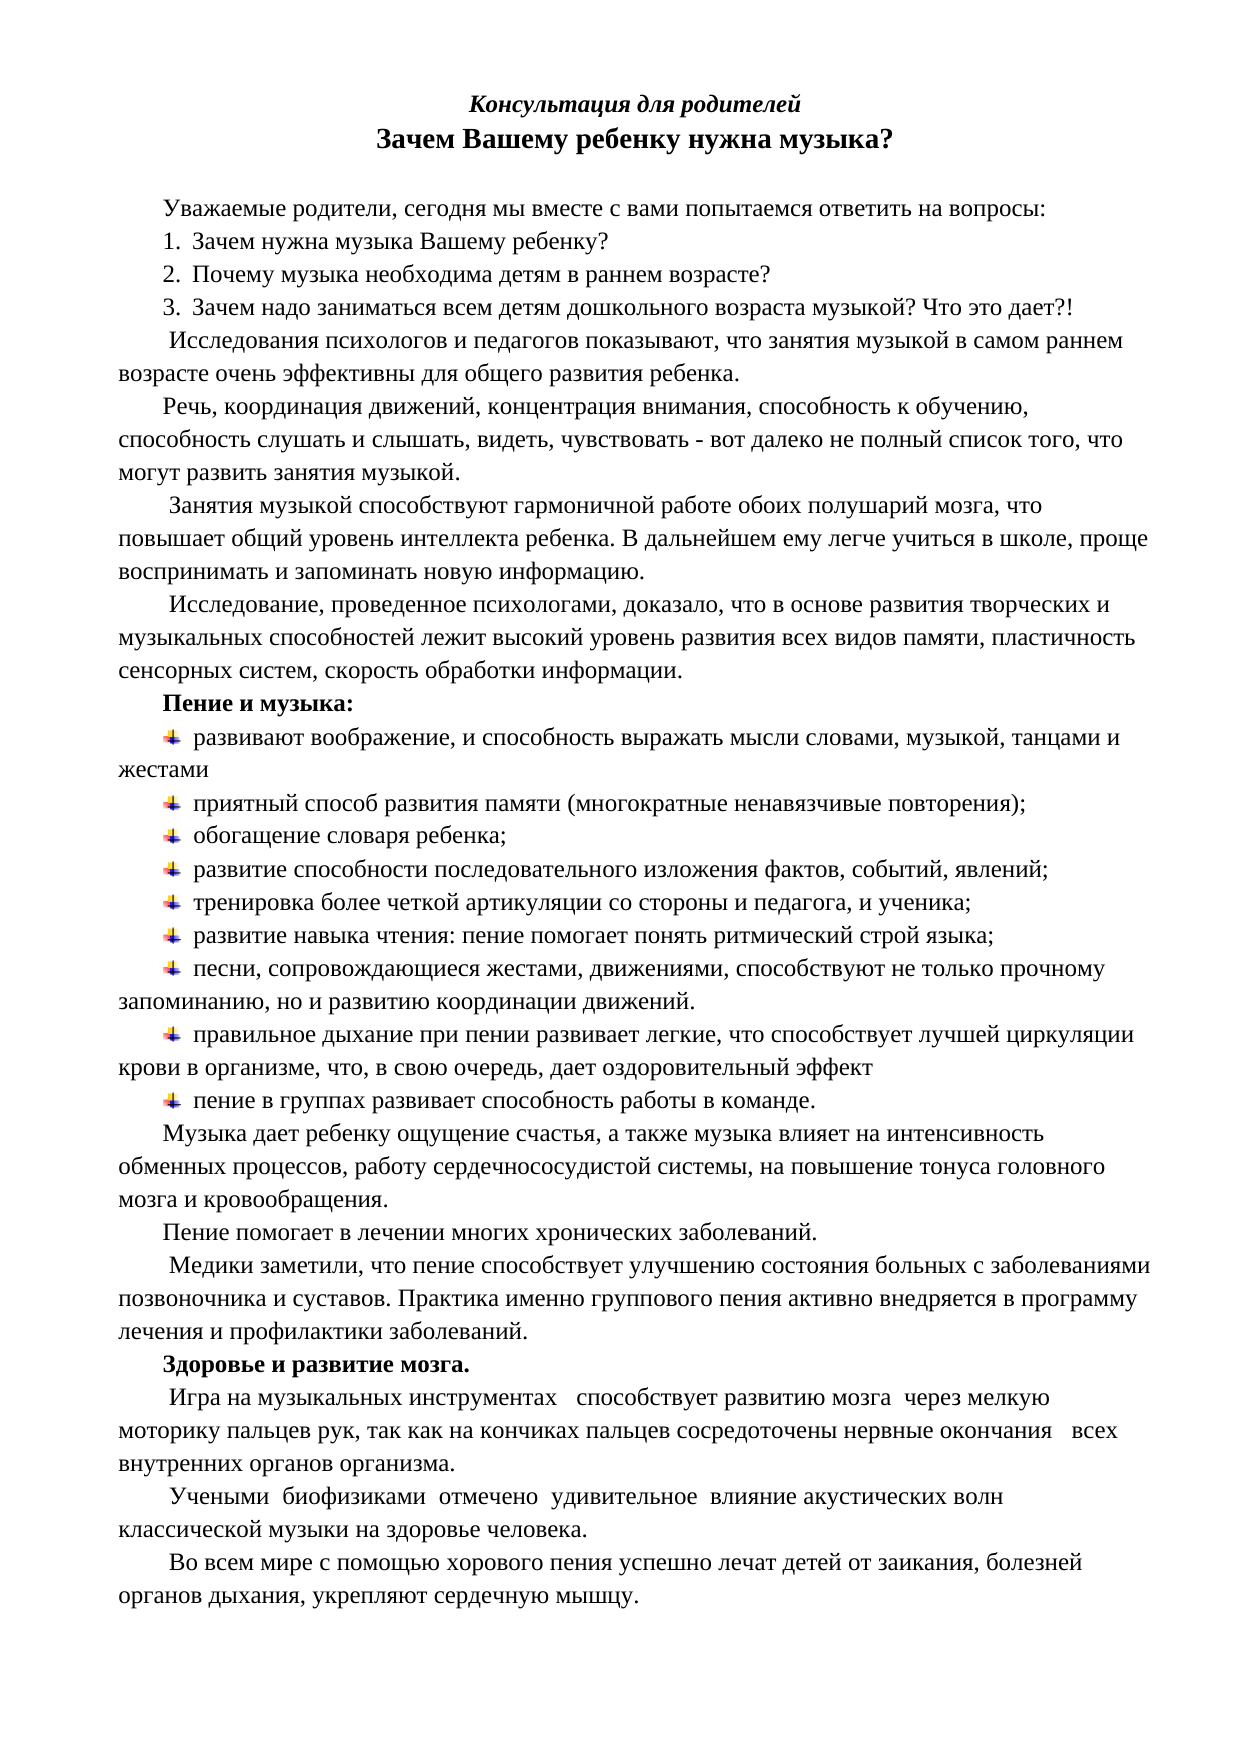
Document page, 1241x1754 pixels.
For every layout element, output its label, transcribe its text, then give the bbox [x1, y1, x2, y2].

text Зачем Вашему ребенку нужна музыка? [118, 122, 1152, 155]
list песни, сопровождающиеся жестами, движениями, способствуют не только прочному запоминанию, но и развитию координации движений. [118, 953, 1152, 1014]
text Игра на музыкальных инструментах способствует развитию мозга через мелкую моторику пальцев рук, так как на кончиках пальцев сосредоточены нервные окончания всех внутренних органов организма. [118, 1382, 1152, 1477]
picture [163, 893, 181, 910]
list тренировка более четкой артикуляции со стороны и педагога, и ученика; [118, 887, 1152, 915]
text Во всем мире с помощью хорового пения успешно лечат детей от заикания, болезней органов дыхания, укрепляют сердечную мышцу. [118, 1547, 1152, 1609]
picture [163, 926, 181, 944]
text Уважаемые родители, сегодня мы вместе с вами попытаемся ответить на вопросы: [118, 193, 1152, 222]
text Консультация для родителей [118, 89, 1152, 117]
list Зачем нужна музыка Вашему ребенку? [118, 226, 1152, 255]
text Здоровье и развитие мозга. [118, 1349, 1152, 1378]
list пение в группах развивает способность работы в команде. [118, 1085, 1152, 1113]
text Занятия музыкой способствуют гармоничной работе обоих полушарий мозга, что повышает общий уровень интеллекта ребенка. В дальнейшем ему легче учиться в школе, проще воспринимать и запоминать новую информацию. [118, 490, 1152, 585]
picture [163, 728, 181, 745]
picture [163, 1025, 181, 1042]
picture [163, 827, 181, 844]
text Медики заметили, что пение способствует улучшению состояния больных с заболеваниями позвоночника и суставов. Практика именно группового пения активно внедряется в программу лечения и профилактики заболеваний. [118, 1250, 1152, 1345]
list обогащение словаря ребенка; [118, 821, 1152, 849]
picture [163, 794, 181, 811]
picture [163, 860, 181, 877]
picture [163, 959, 181, 976]
list правильное дыхание при пении развивает легкие, что способствует лучшей циркуляции крови в организме, что, в свою очередь, дает оздоровительный эффект [118, 1019, 1152, 1081]
text Пение помогает в лечении многих хронических заболеваний. [118, 1217, 1152, 1246]
list приятный способ развития памяти (многократные ненавязчивые повторения); [118, 788, 1152, 816]
text Пение и музыка: [118, 688, 1152, 717]
text Исследования психологов и педагогов показывают, что занятия музыкой в самом раннем возрасте очень эффективны для общего развития ребенка. [118, 325, 1152, 387]
text Исследование, проведенное психологами, доказало, что в основе развития творческих и музыкальных способностей лежит высокий уровень развития всех видов памяти, пластичность сенсорных систем, скорость обработки информации. [118, 589, 1152, 684]
picture [163, 1091, 181, 1109]
text Музыка дает ребенку ощущение счастья, а также музыка влияет на интенсивность обменных процессов, работу сердечнососудистой системы, на повышение тонуса головного мозга и кровообращения. [118, 1118, 1152, 1213]
list развитие навыка чтения: пение помогает понять ритмический строй языка; [118, 920, 1152, 948]
list развивают воображение, и способность выражать мысли словами, музыкой, танцами и жестами [118, 722, 1152, 783]
list развитие способности последовательного изложения фактов, событий, явлений; [118, 854, 1152, 882]
text Речь, координация движений, концентрация внимания, способность к обучению, способность слушать и слышать, видеть, чувствовать - вот далеко не полный список того, что могут развить занятия музыкой. [118, 391, 1152, 486]
list Зачем надо заниматься всем детям дошкольного возраста музыкой? Что это дает?! [118, 292, 1152, 321]
list Почему музыка необходима детям в раннем возрасте? [118, 259, 1152, 288]
text Учеными биофизиками отмечено удивительное влияние акустических волн классической музыки на здоровье человека. [118, 1481, 1152, 1543]
